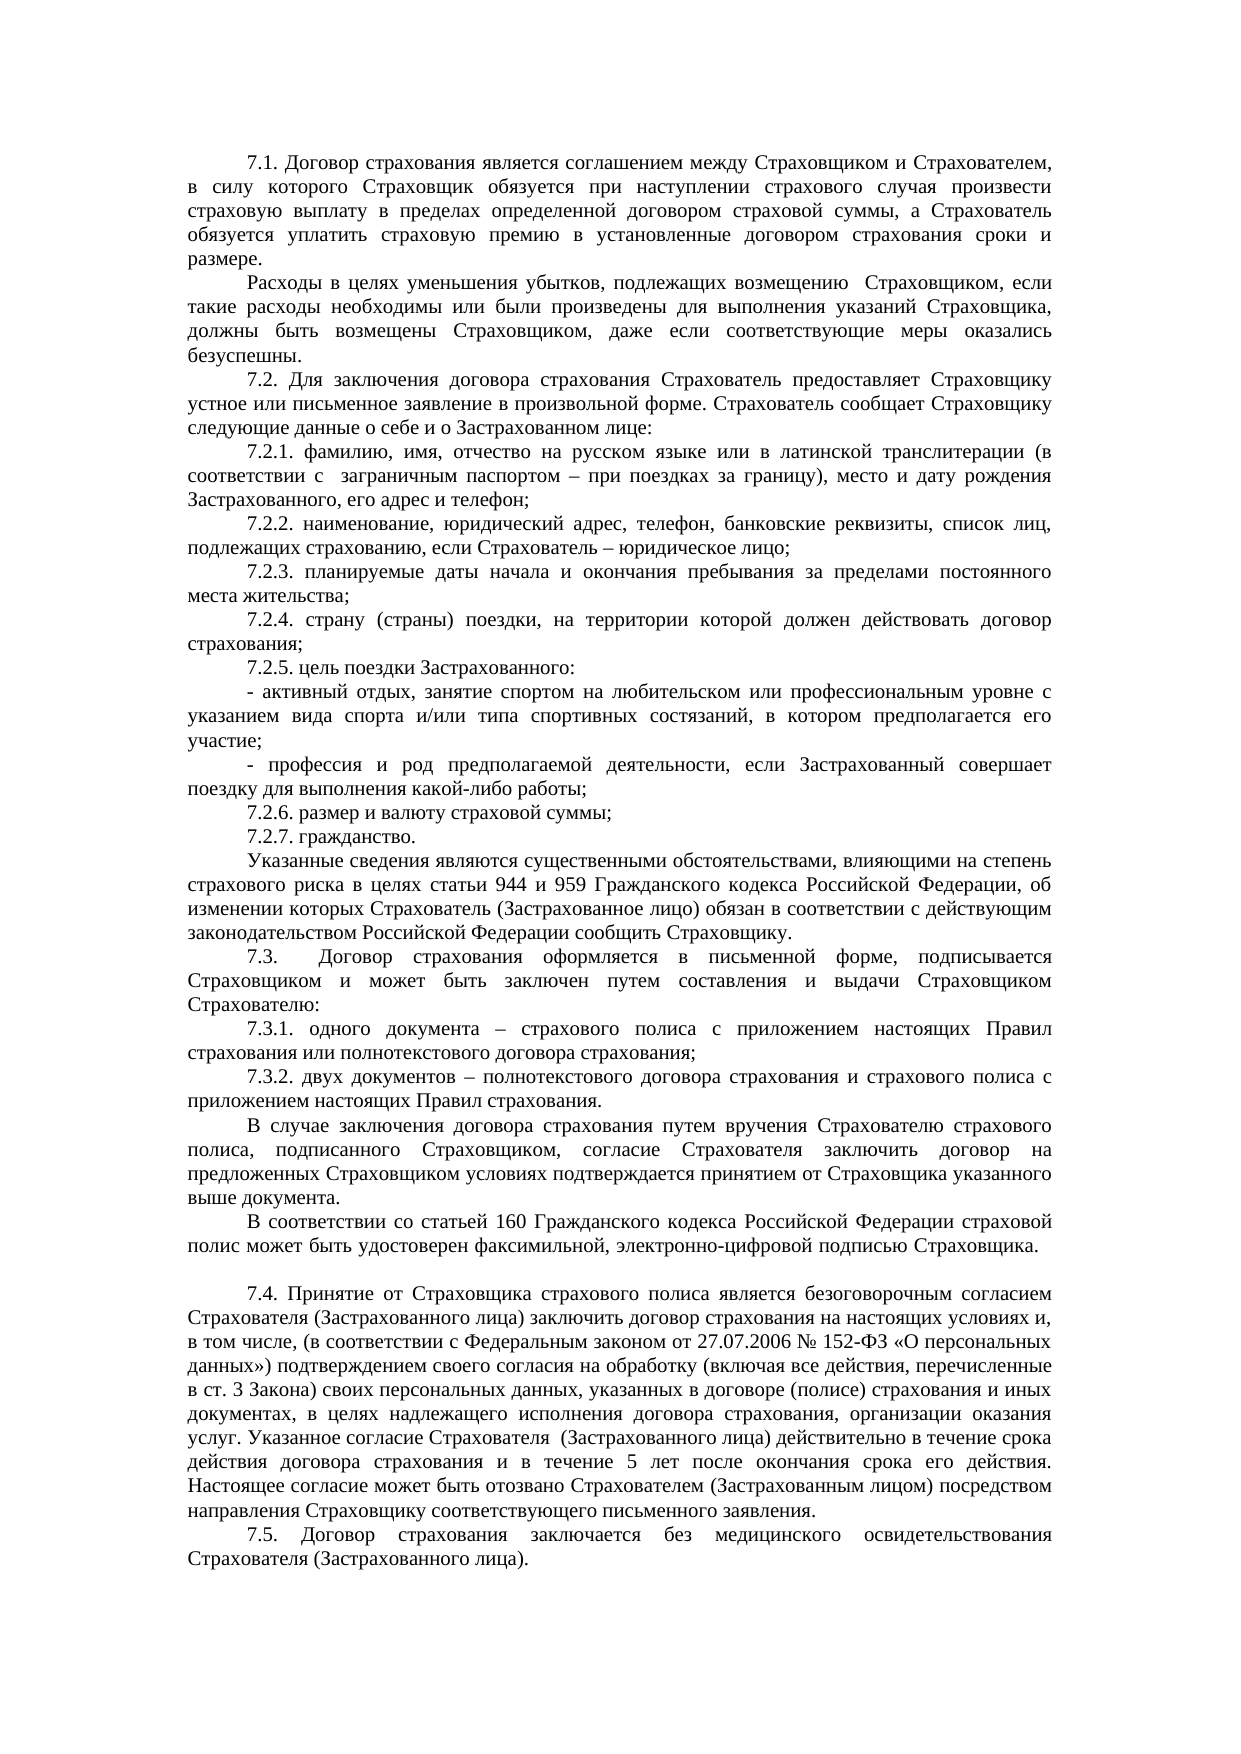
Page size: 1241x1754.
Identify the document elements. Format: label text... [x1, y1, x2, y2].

text 7.2.4. страну (страны) поездки, на территории которой должен действовать договор страхования; [187, 607, 1053, 655]
text 7.2.2. наименование, юридический адрес, телефон, банковские реквизиты, список лиц, подлежащих страхованию, если Страхователь – юридическое лицо; [187, 511, 1053, 559]
text Расходы в целях уменьшения убытков, подлежащих возмещению Страховщиком, если такие расходы необходимы или были произведены для выполнения указаний Страховщика, должны быть возмещены Страховщиком, даже если соответствующие меры оказались безуспешны. [187, 270, 1053, 367]
text В соответствии со статьей 160 Гражданского кодекса Российской Федерации страховой полис может быть удостоверен факсимильной, электронно-цифровой подписью Страховщика. [187, 1209, 1053, 1281]
text 7.2.7. гражданство. [187, 824, 1053, 848]
text 7.2.1. фамилию, имя, отчество на русском языке или в латинской транслитерации (в соответствии с заграничным паспортом – при поездках за границу), место и дату рождения Застрахованного, его адрес и телефон; [187, 439, 1053, 511]
text 7.1. Договор страхования является соглашением между Страховщиком и Страхователем, в силу которого Страховщик обязуется при наступлении страхового случая произвести страховую выплату в пределах определенной договором страховой суммы, а Страхователь обязуется уплатить страховую премию в установленные договором страхования сроки и размере. [187, 150, 1053, 270]
text В случае заключения договора страхования путем вручения Страхователю страхового полиса, подписанного Страховщиком, согласие Страхователя заключить договор на предложенных Страховщиком условиях подтверждается принятием от Страховщика указанного выше документа. [187, 1112, 1053, 1209]
text 7.2.5. цель поездки Застрахованного: [187, 655, 1053, 679]
text - активный отдых, занятие спортом на любительском или профессиональным уровне с указанием вида спорта и/или типа спортивных состязаний, в котором предполагается его участие; [187, 679, 1053, 752]
text 7.2. Для заключения договора страхования Страхователь предоставляет Страховщику устное или письменное заявление в произвольной форме. Страхователь сообщает Страховщику следующие данные о себе и о Застрахованном лице: [187, 367, 1053, 439]
text 7.4. Принятие от Страховщика страхового полиса является безоговорочным согласием Страхователя (Застрахованного лица) заключить договор страхования на настоящих условиях и, в том числе, (в соответствии с Федеральным законом от 27.07.2006 № 152-ФЗ «О персональных данных») подтверждением своего согласия на обработку (включая все действия, перечисленные в ст. 3 Закона) своих персональных данных, указанных в договоре (полисе) страхования и иных документах, в целях надлежащего исполнения договора страхования, организации оказания услуг. Указанное согласие Страхователя (Застрахованного лица) действительно в течение срока действия договора страхования и в течение 5 лет после окончания срока его действия. Настоящее согласие может быть отозвано Страхователем (Застрахованным лицом) посредством направления Страховщику соответствующего письменного заявления. [187, 1281, 1053, 1522]
text 7.2.3. планируемые даты начала и окончания пребывания за пределами постоянного места жительства; [187, 559, 1053, 607]
text 7.3.2. двух документов – полнотекстового договора страхования и страхового полиса с приложением настоящих Правил страхования. [187, 1064, 1053, 1112]
text 7.5. Договор страхования заключается без медицинского освидетельствования Страхователя (Застрахованного лица). [187, 1522, 1053, 1570]
text Указанные сведения являются существенными обстоятельствами, влияющими на степень страхового риска в целях статьи 944 и 959 Гражданского кодекса Российской Федерации, об изменении которых Страхователь (Застрахованное лицо) обязан в соответствии с действующим законодательством Российской Федерации сообщить Страховщику. [187, 848, 1053, 944]
text 7.3. Договор страхования оформляется в письменной форме, подписывается Страховщиком и может быть заключен путем составления и выдачи Страховщиком Страхователю: [187, 944, 1053, 1016]
text 7.3.1. одного документа – страхового полиса с приложением настоящих Правил страхования или полнотекстового договора страхования; [187, 1016, 1053, 1064]
text 7.2.6. размер и валюту страховой суммы; [187, 800, 1053, 824]
text - профессия и род предполагаемой деятельности, если Застрахованный совершает поездку для выполнения какой-либо работы; [187, 752, 1053, 800]
